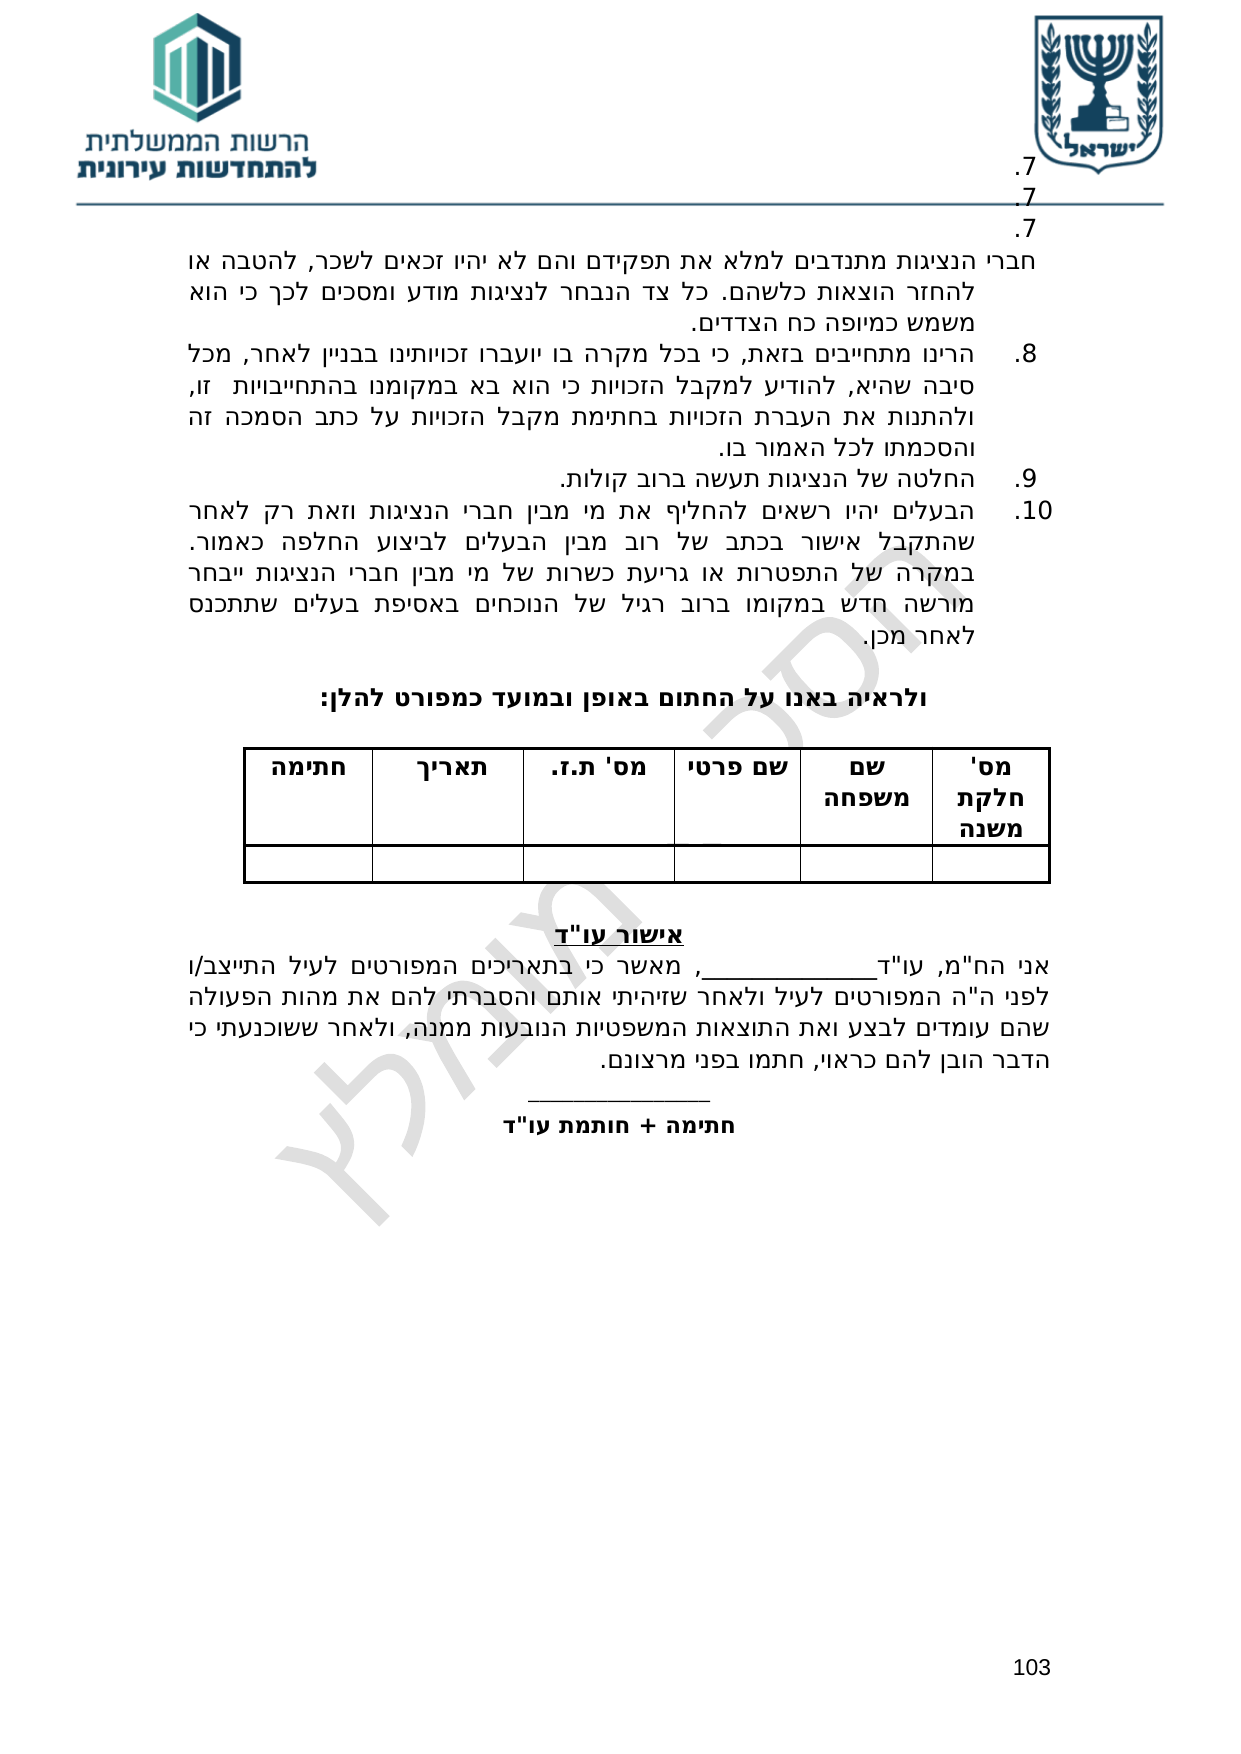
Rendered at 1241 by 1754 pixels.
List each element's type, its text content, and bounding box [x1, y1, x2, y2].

table_cell [373, 847, 523, 881]
table_header חתימה [246, 750, 372, 843]
text חתימה + חותמת עו"ד [187, 1105, 1051, 1139]
table_cell [801, 847, 932, 881]
text ________________ [187, 1074, 1051, 1105]
text אני הח"מ, עו"ד______________, מאשר כי בתאריכים המפורטים לעיל התייצב/ו לפני ה"ה המפורטים לעיל ולאחר שזיהיתי אותם והסברתי להם את מהות הפעולה שהם עומדים לבצע ואת התוצאות המשפטיות הנובעות ממנה, ולאחר ששוכנעתי כי הדבר הובן להם כראוי, חתמו בפני מרצונם. [187, 949, 1051, 1074]
text אישור עו"ד [187, 918, 1051, 949]
table_header מס' ת.ז. [524, 750, 674, 843]
list החלטה של הנציגות תעשה ברוב קולות. [187, 462, 1013, 494]
table_header מס' חלקת משנה [933, 750, 1048, 843]
picture [0, 13, 1241, 217]
table_cell [933, 847, 1048, 881]
list הרינו מתחייבים בזאת, כי בכל מקרה בו יועברו זכויותינו בבניין לאחר, מכל סיבה שהיא, להודיע למקבל הזכויות כי הוא בא במקומנו בהתחייבויות זו, ולהתנות את העברת הזכויות בחתימת מקבל הזכויות על כתב הסמכה זה והסכמתו לכל האמור בו. [187, 337, 1013, 462]
list חברי הנציגות מתנדבים למלא את תפקידם והם לא יהיו זכאים לשכר, להטבה או להחזר הוצאות כלשהם. כל צד הנבחר לנציגות מודע ומסכים לכך כי הוא משמש כמיופה כח הצדדים. [187, 150, 1013, 337]
table_cell [246, 847, 372, 881]
table_header שם פרטי [675, 750, 800, 843]
table_header שם משפחה [801, 750, 932, 843]
table_cell [675, 847, 800, 881]
table_header תאריך [373, 750, 523, 843]
table_cell [524, 847, 674, 881]
list הבעלים יהיו רשאים להחליף את מי מבין חברי הנציגות וזאת רק לאחר שהתקבל אישור בכתב של רוב מבין הבעלים לביצוע החלפה כאמור. במקרה של התפטרות או גריעת כשרות של מי מבין חברי הנציגות ייבחר מורשה חדש במקומו ברוב רגיל של הנוכחים באסיפת בעלים שתתכנס לאחר מכן. [187, 494, 1013, 650]
text ולראיה באנו על החתום באופן ובמועד כמפורט להלן: [187, 681, 1051, 712]
